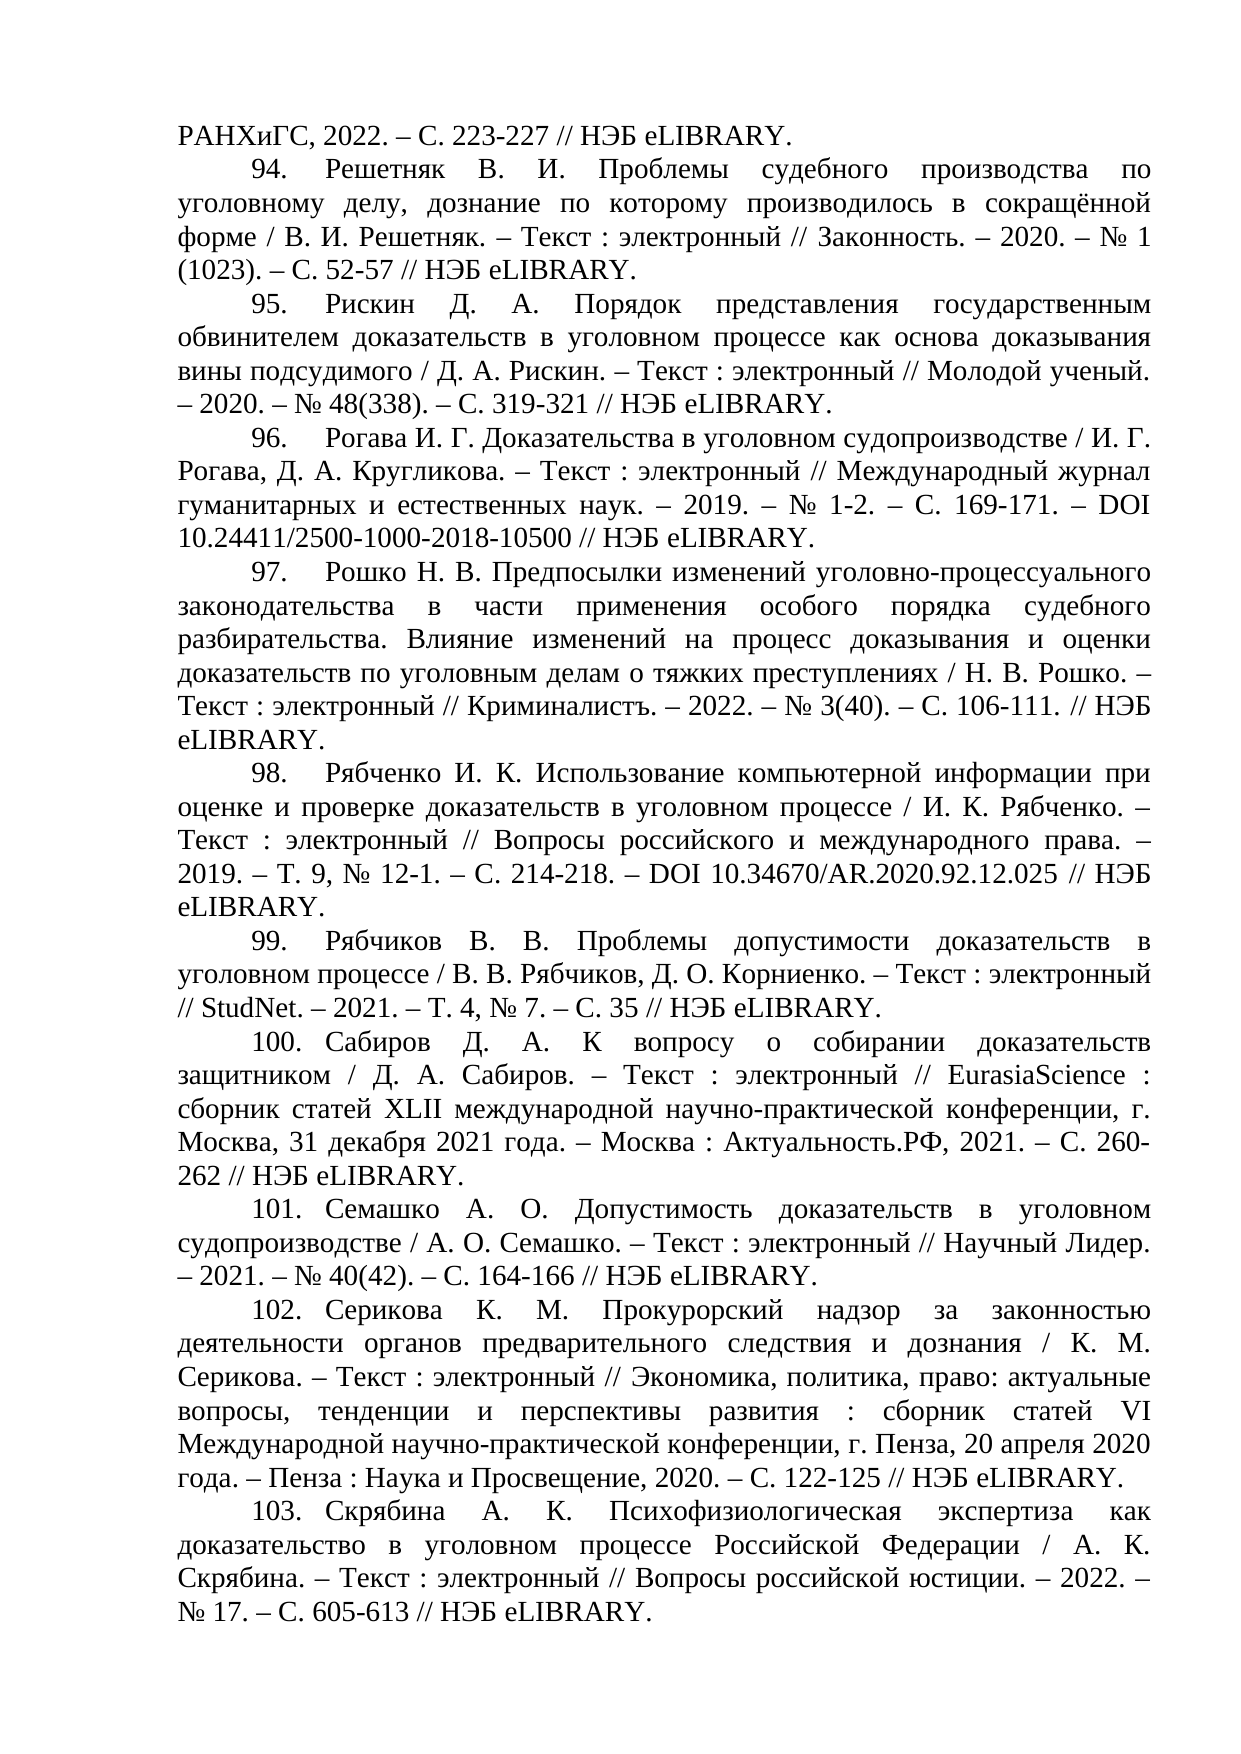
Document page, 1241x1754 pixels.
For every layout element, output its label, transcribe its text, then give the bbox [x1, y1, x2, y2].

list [177, 118, 1152, 152]
list Рогава И. Г. Доказательства в уголовном судопроизводстве / И. Г. Рогава, Д. А. Кругликова. – Текст : электронный // Международный журнал гуманитарных и естественных наук. – 2019. – № 1-2. – С. 169-171. – DOI 10.24411/2500-1000-2018-10500 // НЭБ eLIBRARY. [177, 420, 1152, 554]
list Скрябина А. К. Психофизиологическая экспертиза как доказательство в уголовном процессе Российской Федерации / А. К. Скрябина. – Текст : электронный // Вопросы российской юстиции. – 2022. – № 17. – С. 605-613 // НЭБ eLIBRARY. [177, 1493, 1152, 1627]
list Решетняк В. И. Проблемы судебного производства по уголовному делу, дознание по которому производилось в сокращённой форме / В. И. Решетняк. – Текст : электронный // Законность. – 2020. – № 1 (1023). – С. 52-57 // НЭБ eLIBRARY. [177, 152, 1152, 286]
list Рискин Д. А. Порядок представления государственным обвинителем доказательств в уголовном процессе как основа доказывания вины подсудимого / Д. А. Рискин. – Текст : электронный // Молодой ученый. – 2020. – № 48(338). – С. 319-321 // НЭБ eLIBRARY. [177, 286, 1152, 420]
list Рябчиков В. В. Проблемы допустимости доказательств в уголовном процессе / В. В. Рябчиков, Д. О. Корниенко. – Текст : электронный // StudNet. – 2021. – Т. 4, № 7. – С. 35 // НЭБ eLIBRARY. [177, 923, 1152, 1024]
list Сабиров Д. А. К вопросу о собирании доказательств защитником / Д. А. Сабиров. – Текст : электронный // EurasiaScience : сборник статей XLII международной научно-практической конференции, г. Москва, 31 декабря 2021 года. – Москва : Актуальность.РФ, 2021. – С. 260-262 // НЭБ eLIBRARY. [177, 1024, 1152, 1191]
list Рошко Н. В. Предпосылки изменений уголовно-процессуального законодательства в части применения особого порядка судебного разбирательства. Влияние изменений на процесс доказывания и оценки доказательств по уголовным делам о тяжких преступлениях / Н. В. Рошко. – Текст : электронный // Криминалистъ. – 2022. – № 3(40). – С. 106-111. // НЭБ eLIBRARY. [177, 554, 1152, 755]
list Рябченко И. К. Использование компьютерной информации при оценке и проверке доказательств в уголовном процессе / И. К. Рябченко. – Текст : электронный // Вопросы российского и международного права. – 2019. – Т. 9, № 12-1. – С. 214-218. – DOI 10.34670/AR.2020.92.12.025 // НЭБ eLIBRARY. [177, 755, 1152, 923]
list Серикова К. М. Прокурорский надзор за законностью деятельности органов предварительного следствия и дознания / К. М. Серикова. – Текст : электронный // Экономика, политика, право: актуальные вопросы, тенденции и перспективы развития : сборник статей VI Международной научно-практической конференции, г. Пенза, 20 апреля 2020 года. – Пенза : Наука и Просвещение, 2020. – С. 122-125 // НЭБ eLIBRARY. [177, 1292, 1152, 1493]
list Семашко А. О. Допустимость доказательств в уголовном судопроизводстве / А. О. Семашко. – Текст : электронный // Научный Лидер. – 2021. – № 40(42). – С. 164-166 // НЭБ eLIBRARY. [177, 1191, 1152, 1292]
